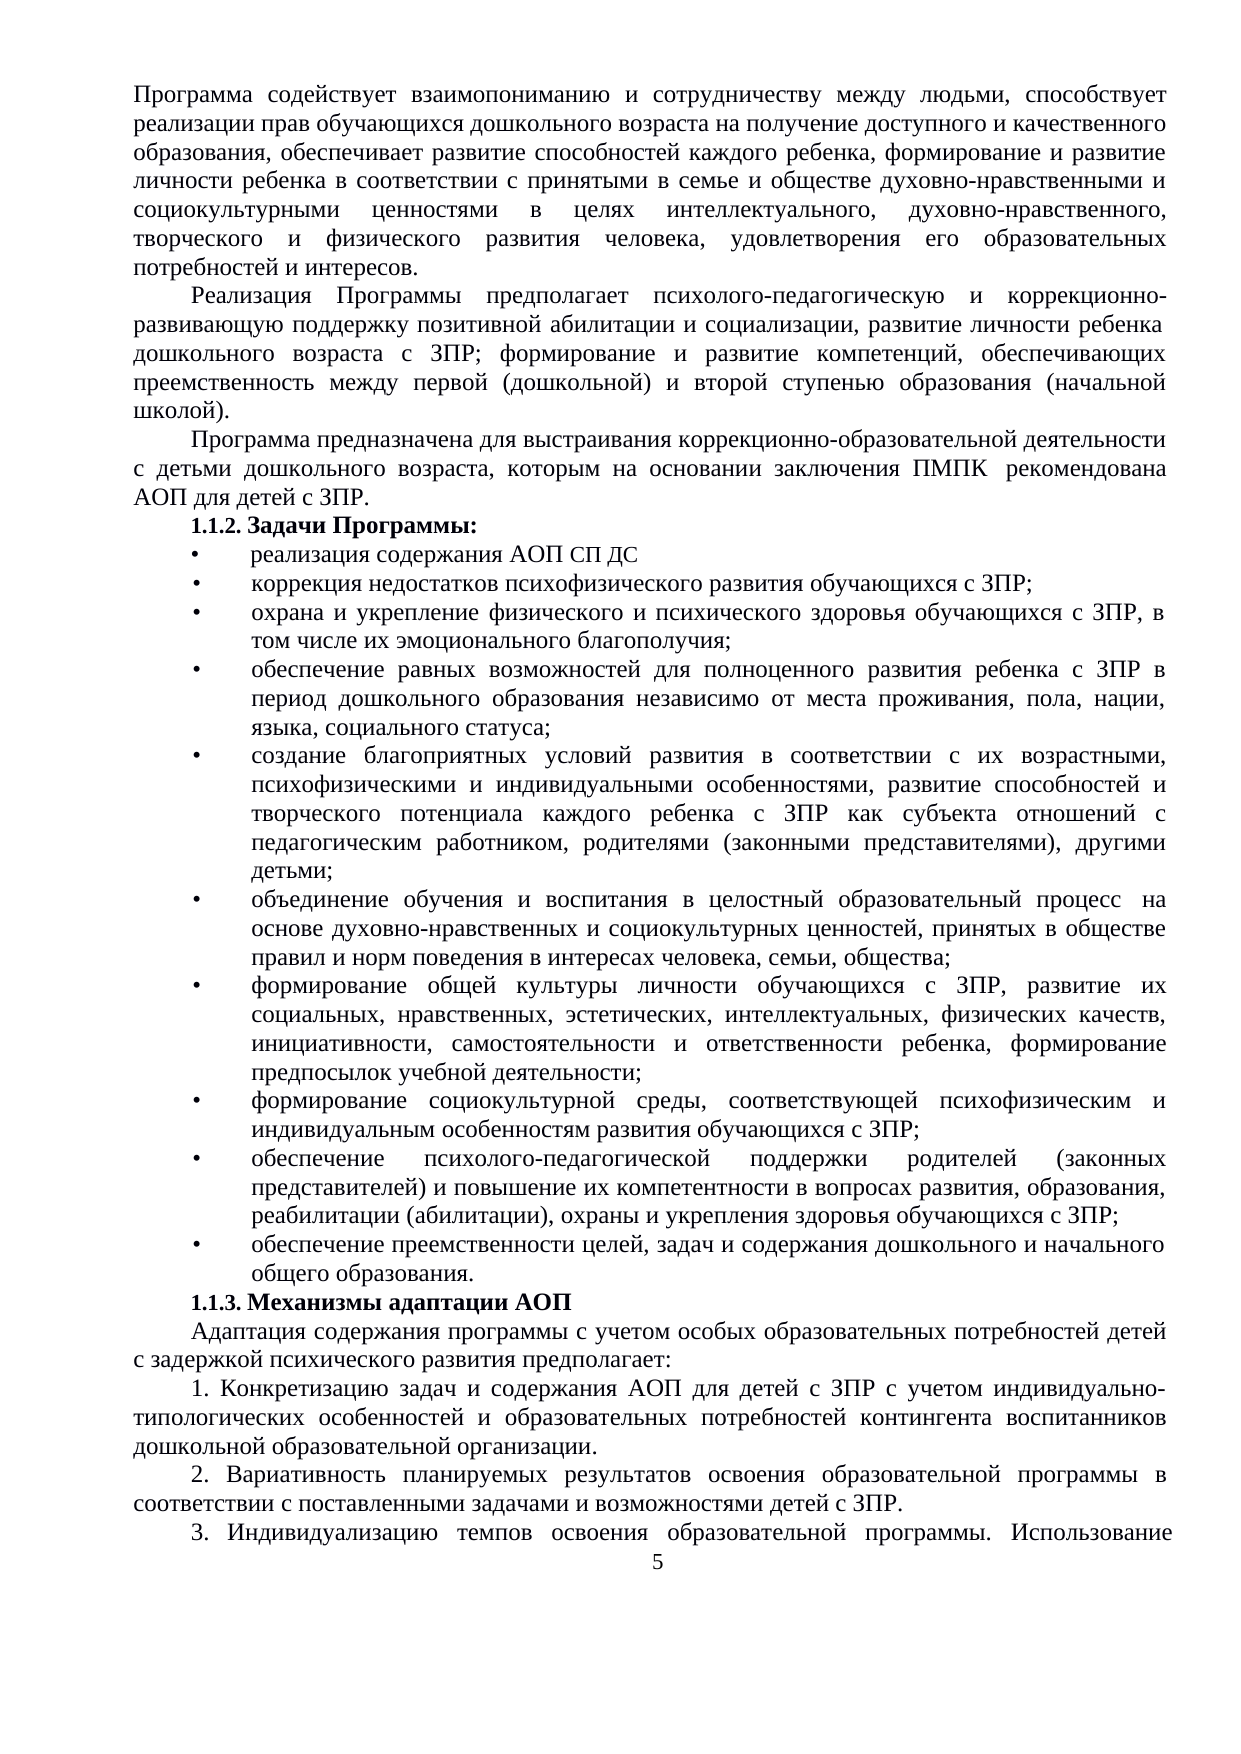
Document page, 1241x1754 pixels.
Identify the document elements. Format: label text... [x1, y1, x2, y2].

text Программа предназначена для выстраивания коррекционно-образовательной деятельности с детьми дошкольного возраста, которым на основании заключения ПМПК рекомендована АОП для детей с ЗПР. [133, 424, 1167, 511]
list реализация содержания АОП СП ДС [190, 539, 1238, 568]
list создание благоприятных условий развития в соответствии с их возрастными, психофизическими и индивидуальными особенностями, развитие способностей и творческого потенциала каждого ребенка с ЗПР как субъекта отношений с педагогическим работником, родителями (законными представителями), другими детьми; [192, 741, 1166, 884]
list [133, 1517, 1173, 1546]
list коррекция недостатков психофизического развития обучающихся с ЗПР; [192, 568, 1238, 597]
list обеспечение преемственности целей, задач и содержания дошкольного и начального общего образования. [192, 1229, 1166, 1287]
list формирование общей культуры личности обучающихся с ЗПР, развитие их социальных, нравственных, эстетических, интеллектуальных, физических качеств, инициативности, самостоятельности и ответственности ребенка, формирование предпосылок учебной деятельности; [192, 971, 1167, 1086]
subtitle Механизмы адаптации АОП [190, 1287, 1238, 1316]
list обеспечение психолого-педагогической поддержки родителей (законных представителей) и повышение их компетентности в вопросах развития, образования, реабилитации (абилитации), охраны и укрепления здоровья обучающихся с ЗПР; [192, 1143, 1166, 1229]
list обеспечение равных возможностей для полноценного развития ребенка с ЗПР в период дошкольного образования независимо от места проживания, пола, нации, языка, социального статуса; [192, 654, 1166, 741]
text дошкольного возраста с ЗПР; формирование и развитие компетенций, обеспечивающих преемственность между первой (дошкольной) и второй ступенью образования (начальной школой). [133, 338, 1166, 424]
list формирование социокультурной среды, соответствующей психофизическим и индивидуальным особенностям развития обучающихся с ЗПР; [192, 1086, 1166, 1143]
list Вариативность планируемых результатов освоения образовательной программы в соответствии с поставленными задачами и возможностями детей с ЗПР. [133, 1459, 1167, 1517]
list охрана и укрепление физического и психического здоровья обучающихся с ЗПР, в том числе их эмоционального благополучия; [192, 597, 1166, 654]
text Адаптация содержания программы с учетом особых образовательных потребностей детей с задержкой психического развития предполагает: [133, 1316, 1166, 1373]
list объединение обучения и воспитания в целостный образовательный процесс на основе духовно-нравственных и социокультурных ценностей, принятых в обществе правил и норм поведения в интересах человека, семьи, общества; [192, 884, 1166, 971]
text Программа содействует взаимопониманию и сотрудничеству между людьми, способствует реализации прав обучающихся дошкольного возраста на получение доступного и качественного образования, обеспечивает развитие способностей каждого ребенка, формирование и развитие личности ребенка в соответствии с принятыми в семье и обществе духовно-нравственными и социокультурными ценностями в целях интеллектуального, духовно-нравственного, творческого и физического развития человека, удовлетворения его образовательных потребностей и интересов. [133, 79, 1167, 280]
list Конкретизацию задач и содержания АОП для детей с ЗПР с учетом индивидуально- типологических особенностей и образовательных потребностей контингента воспитанников дошкольной образовательной организации. [133, 1373, 1167, 1459]
text Реализация Программы предполагает психолого-педагогическую и коррекционно- развивающую поддержку позитивной абилитации и социализации, развитие личности ребенка [133, 280, 1167, 338]
subtitle Задачи Программы: [190, 511, 1238, 539]
